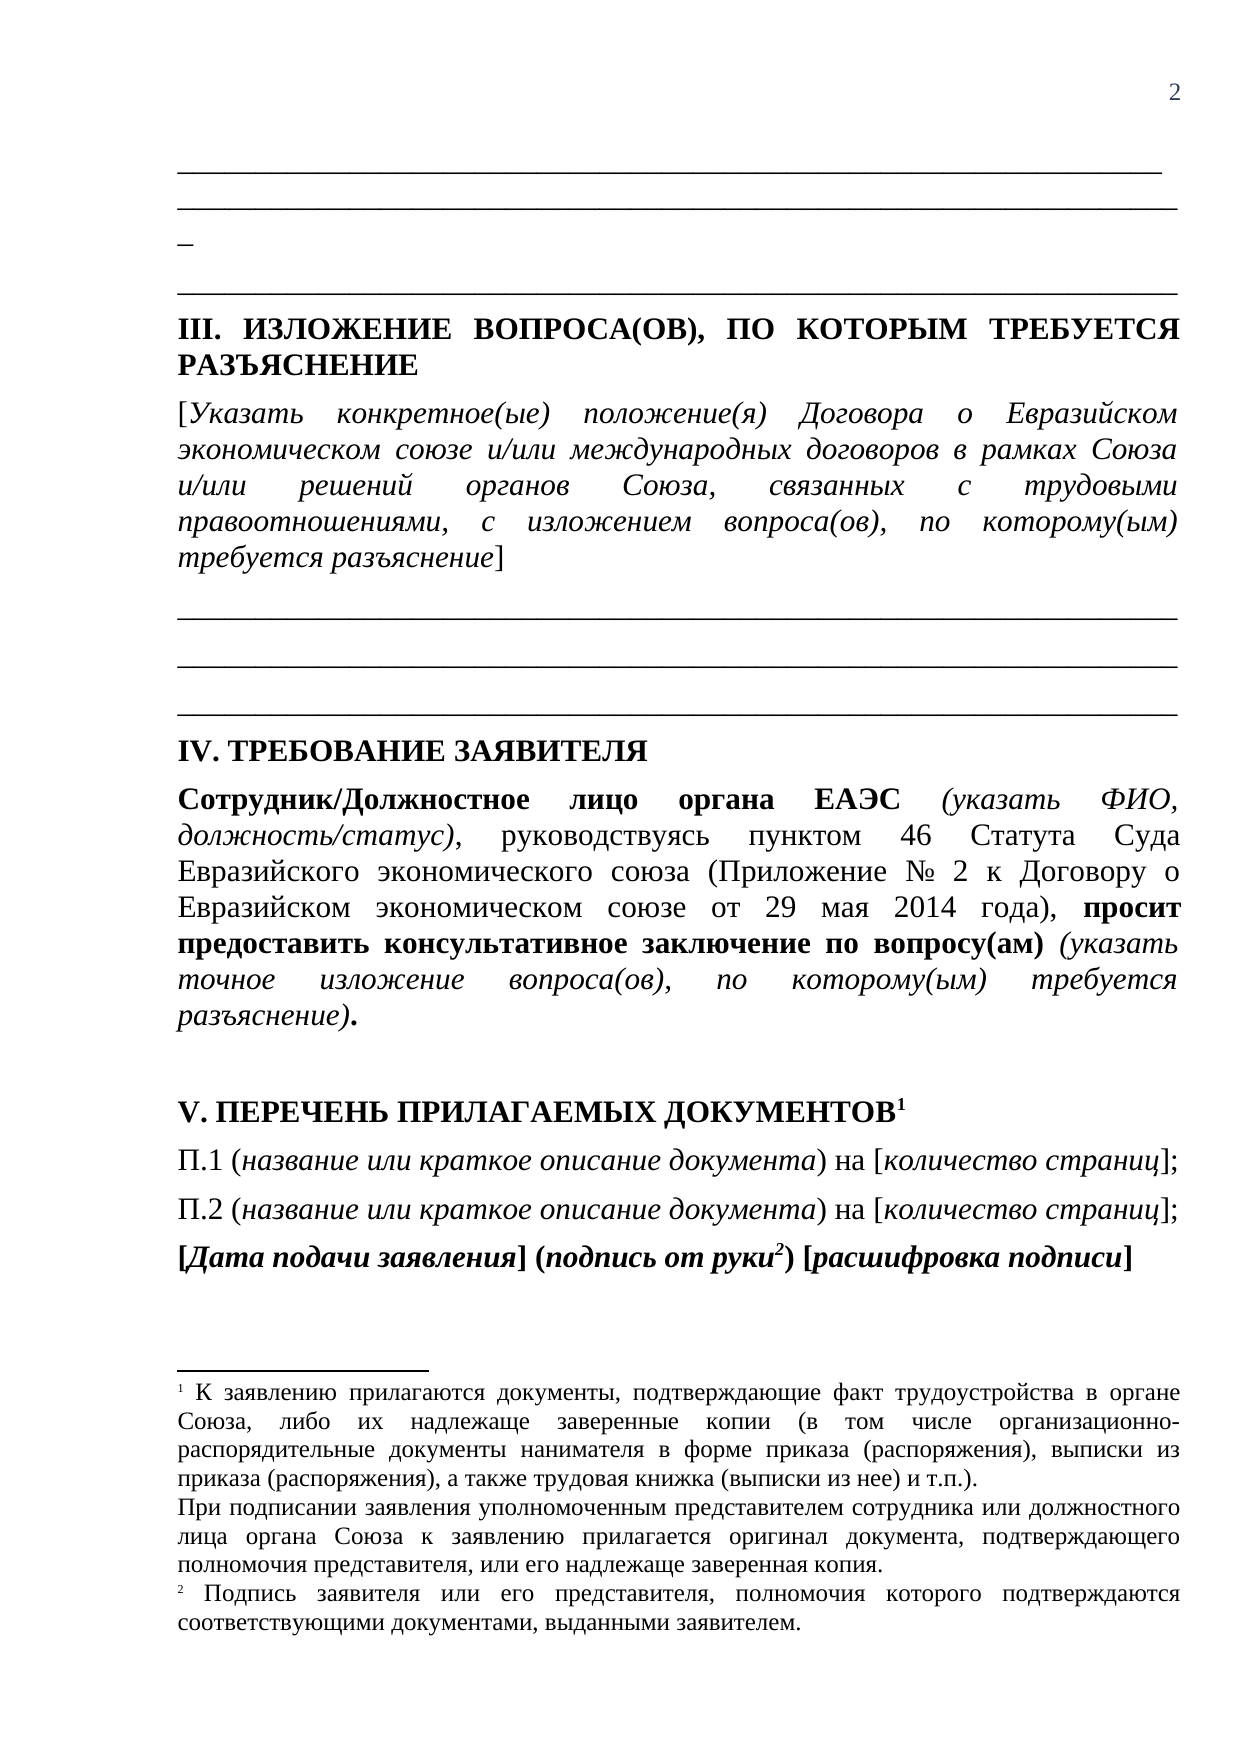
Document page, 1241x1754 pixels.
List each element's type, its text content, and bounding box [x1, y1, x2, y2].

text П.2 (название или краткое описание документа) на [количество страниц]; [177, 1190, 1181, 1226]
text Сотрудник/Должностное лицо органа ЕАЭС (указать ФИО, должность/статус), руководствуясь пунктом 46 Статута Суда Евразийского экономического союза (Приложение № 2 к Договору о Евразийском экономическом союзе от 29 мая 2014 года), просит предоставить консультативное заключение по вопросу(ам) (указать точное изложение вопроса(ов), по которому(ым) требуется разъяснение). [177, 781, 1181, 1032]
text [177, 262, 1181, 298]
text ________________________________________________________________ [177, 635, 1181, 671]
text П.1 (название или краткое описание документа) на [количество страниц]; [177, 1141, 1181, 1177]
text IV. ТРЕБОВАНИЕ ЗАЯВИТЕЛЯ [177, 732, 1181, 768]
text ________________________________________________________________ [177, 684, 1181, 719]
text ________________________________________________________________________________________________________________________________ [177, 141, 1181, 249]
text [Дата подачи заявления] (подпись от руки) [расшифровка подписи] [177, 1238, 1181, 1274]
text ________________________________________________________________ [177, 587, 1181, 623]
text V. ПЕРЕЧЕНЬ ПРИЛАГАЕМЫХ ДОКУМЕНТОВ [177, 1093, 1181, 1129]
text III. ИЗЛОЖЕНИЕ ВОПРОСА(ОВ), ПО КОТОРЫМ ТРЕБУЕТСЯ РАЗЪЯСНЕНИЕ [177, 310, 1181, 382]
text [Указать конкретное(ые) положение(я) Договора о Евразийском экономическом союзе и/или международных договоров в рамках Союза и/или решений органов Союза, связанных с трудовыми правоотношениями, с изложением вопроса(ов), по которому(ым) требуется разъяснение] [177, 394, 1181, 574]
